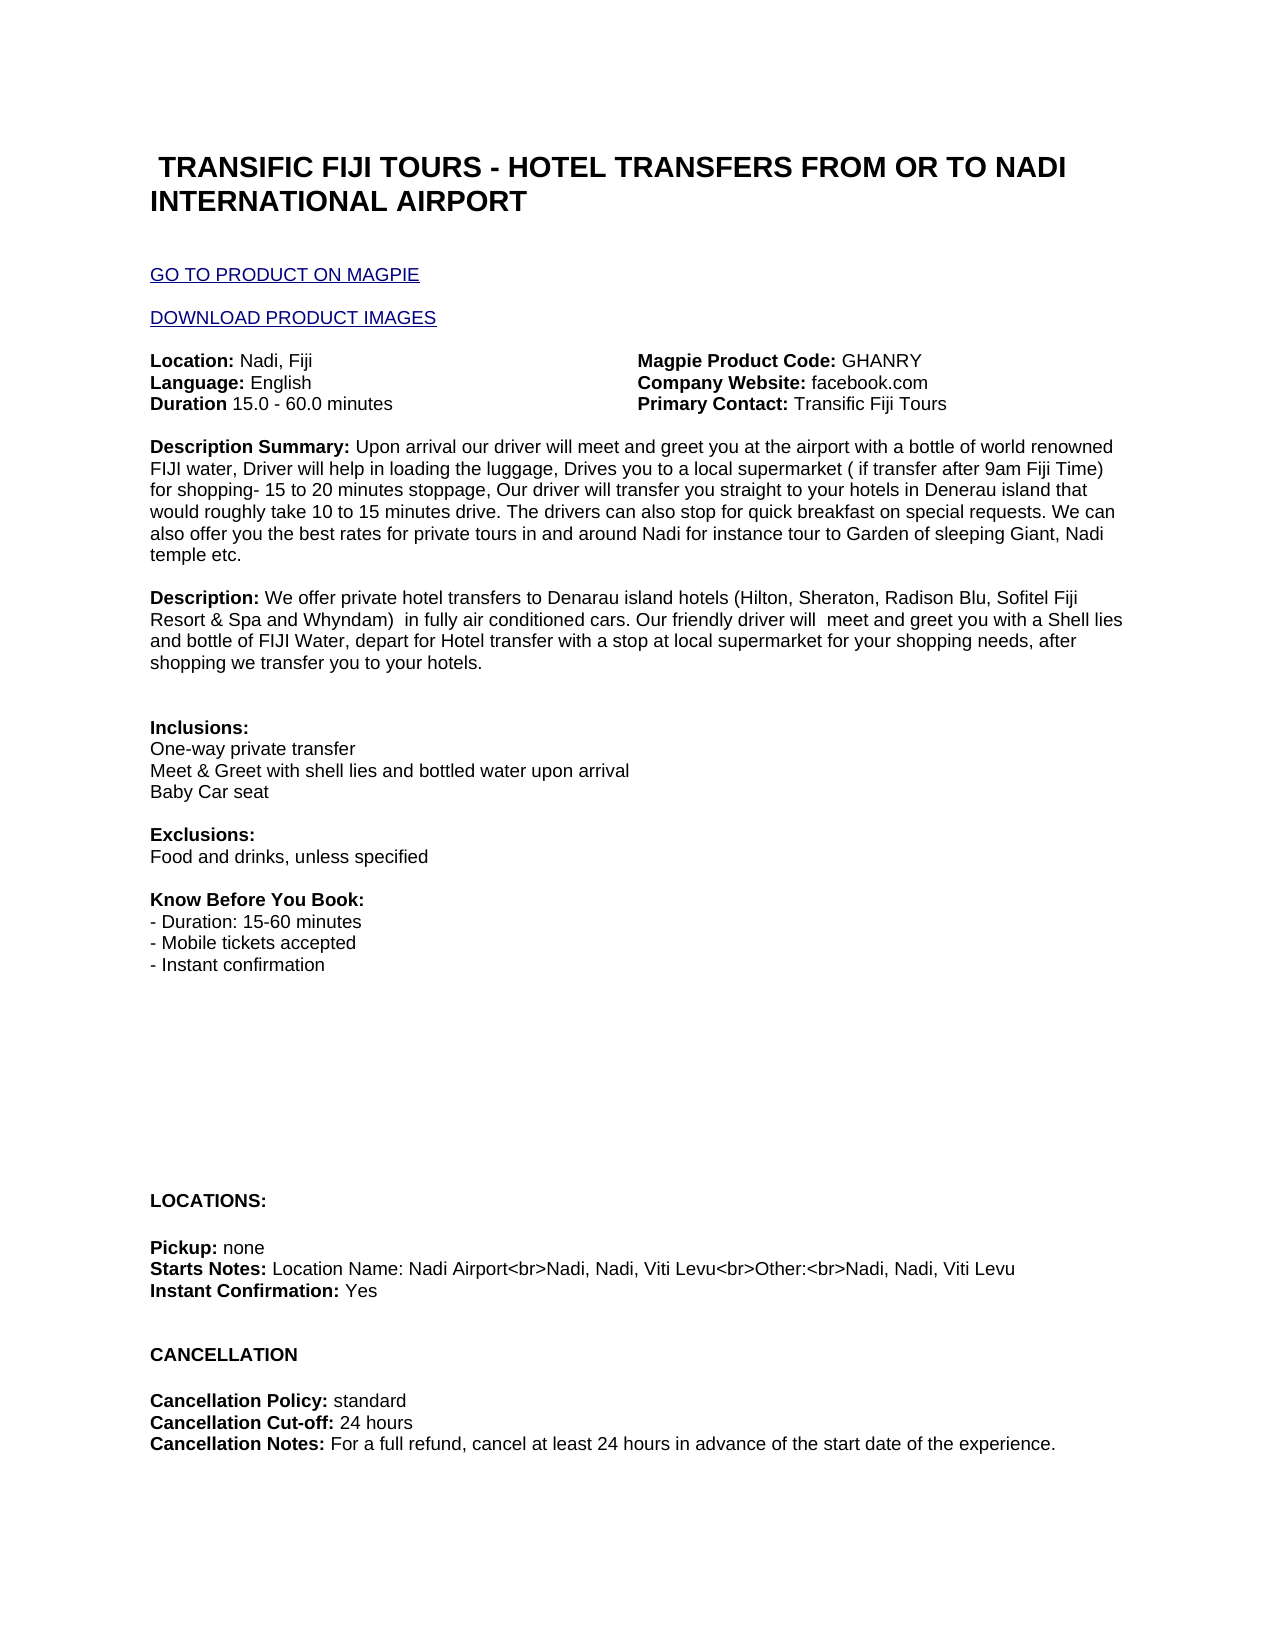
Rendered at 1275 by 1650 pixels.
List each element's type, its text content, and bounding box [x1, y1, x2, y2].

text - Instant confirmation [150, 954, 1125, 975]
text Starts Notes: Location Name: Nadi Airport<br>Nadi, Nadi, Viti Levu<br>Other:<br>Nadi, Nadi, Viti Levu [150, 1258, 1125, 1279]
text Cancellation Notes: For a full refund, cancel at least 24 hours in advance of the start date of the experience. [150, 1433, 1125, 1454]
table_header Location: Nadi, Fiji Language: English Duration 15.0 - 60.0 minutes [139, 350, 626, 414]
text Baby Car seat [150, 781, 1125, 803]
text Pickup: none [150, 1236, 1125, 1258]
subtitle Locations: [150, 1190, 1125, 1212]
text Food and drinks, unless specified [150, 846, 1125, 867]
text Know Before You Book: [150, 889, 1125, 911]
text Exclusions: [150, 824, 1125, 846]
text Cancellation Policy: standard [150, 1390, 1125, 1411]
text One-way private transfer [150, 738, 1125, 759]
text GO TO PRODUCT ON MAGPIE [150, 264, 1125, 285]
text DOWNLOAD PRODUCT IMAGES [150, 307, 1125, 328]
text Description Summary: Upon arrival our driver will meet and greet you at the airport with a bottle of world renowned FIJI water, Driver will help in loading the luggage, Drives you to a local supermarket ( if transfer after 9am Fiji Time) for shopping- 15 to 20 minutes stoppage, Our driver will transfer you straight to your hotels in Denerau island that would roughly take 10 to 15 minutes drive. The drivers can also stop for quick breakfast on special requests. We can also offer you the best rates for private tours in and around Nadi for instance tour to Garden of sleeping Giant, Nadi temple etc. [150, 436, 1125, 566]
text - Duration: 15-60 minutes [150, 911, 1125, 932]
text Instant Confirmation: Yes [150, 1279, 1125, 1301]
table_header Magpie Product Code: GHANRY Company Website: facebook.com Primary Contact: Transific Fiji Tours [626, 350, 1114, 414]
text - Mobile tickets accepted [150, 932, 1125, 954]
subtitle Cancellation [150, 1343, 1125, 1365]
text Inclusions: [150, 716, 1125, 738]
text Meet & Greet with shell lies and bottled water upon arrival [150, 759, 1125, 781]
text Cancellation Cut-off: 24 hours [150, 1411, 1125, 1433]
subtitle Transific Fiji Tours - Hotel Transfers from or to Nadi International Airport [150, 150, 1125, 217]
text Description: We offer private hotel transfers to Denarau island hotels (Hilton, Sheraton, Radison Blu, Sofitel Fiji Resort & Spa and Whyndam) in fully air conditioned cars. Our friendly driver will meet and greet you with a Shell lies and bottle of FIJI Water, depart for Hotel transfer with a stop at local supermarket for your shopping needs, after shopping we transfer you to your hotels. [150, 587, 1125, 673]
